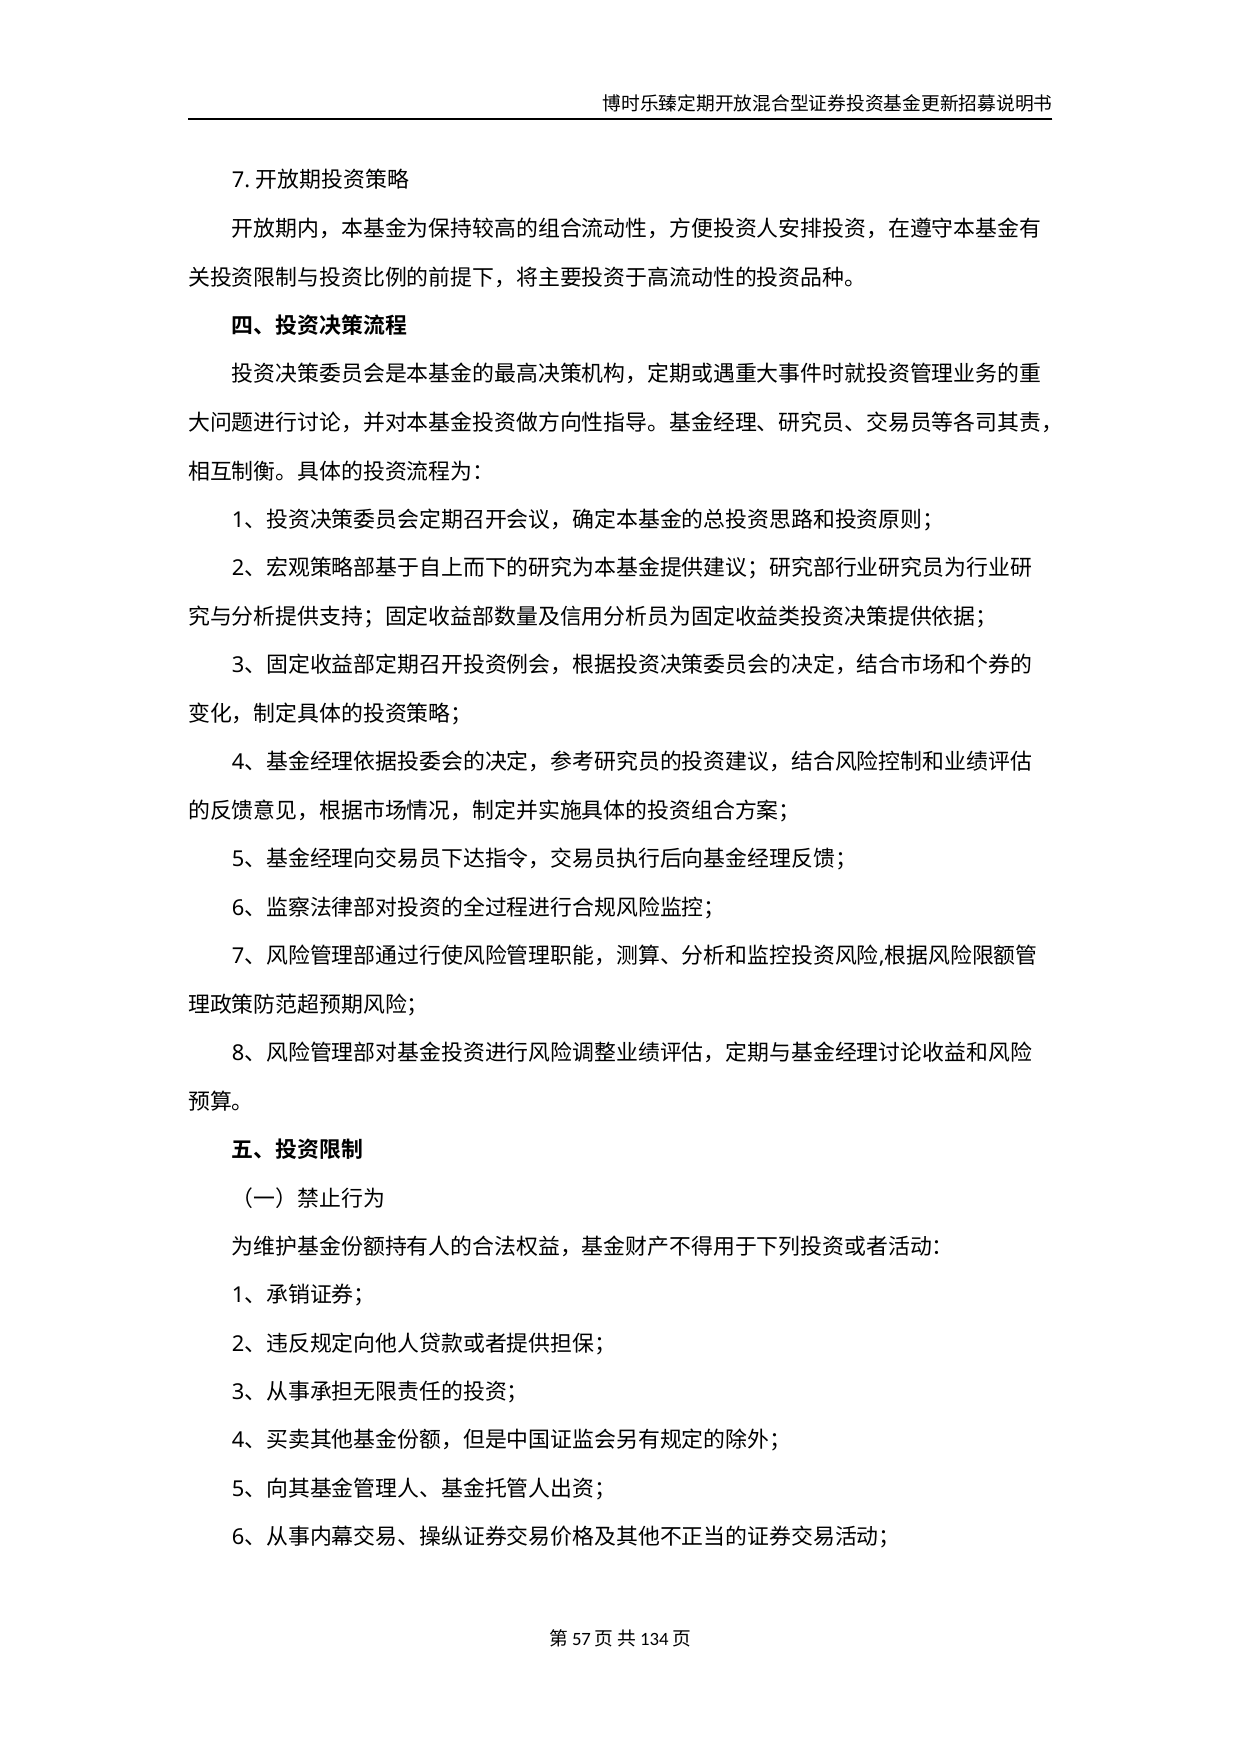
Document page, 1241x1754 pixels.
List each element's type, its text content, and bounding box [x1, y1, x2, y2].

text 3、固定收益部定期召开投资例会，根据投资决策委员会的决定，结合市场和个券的变化，制定具体的投资策略； [188, 647, 1052, 728]
text 6、从事内幕交易、操纵证券交易价格及其他不正当的证券交易活动； [188, 1519, 1052, 1551]
text （一）禁止行为 [188, 1180, 1052, 1213]
text 投资决策委员会是本基金的最高决策机构，定期或遇重大事件时就投资管理业务的重大问题进行讨论，并对本基金投资做方向性指导。基金经理、研究员、交易员等各司其责，相互制衡。具体的投资流程为： [188, 356, 1052, 486]
text 6、监察法律部对投资的全过程进行合规风险监控； [188, 889, 1052, 922]
text 1、承销证券； [188, 1277, 1052, 1309]
text 4、买卖其他基金份额，但是中国证监会另有规定的除外； [188, 1422, 1052, 1454]
text 8、风险管理部对基金投资进行风险调整业绩评估，定期与基金经理讨论收益和风险预算。 [188, 1035, 1052, 1116]
text 5、基金经理向交易员下达指令，交易员执行后向基金经理反馈； [188, 841, 1052, 874]
text 1、投资决策委员会定期召开会议，确定本基金的总投资思路和投资原则； [188, 502, 1052, 534]
text 5、向其基金管理人、基金托管人出资； [188, 1470, 1052, 1503]
text 7. 开放期投资策略 [188, 162, 1052, 194]
text 2、宏观策略部基于自上而下的研究为本基金提供建议；研究部行业研究员为行业研究与分析提供支持；固定收益部数量及信用分析员为固定收益类投资决策提供依据； [188, 550, 1052, 631]
text 五、投资限制 [188, 1132, 1052, 1164]
text 开放期内，本基金为保持较高的组合流动性，方便投资人安排投资，在遵守本基金有关投资限制与投资比例的前提下，将主要投资于高流动性的投资品种。 [188, 210, 1052, 292]
text 2、违反规定向他人贷款或者提供担保； [188, 1325, 1052, 1358]
text 为维护基金份额持有人的合法权益，基金财产不得用于下列投资或者活动： [188, 1229, 1052, 1261]
text 3、从事承担无限责任的投资； [188, 1374, 1052, 1406]
text 4、基金经理依据投委会的决定，参考研究员的投资建议，结合风险控制和业绩评估的反馈意见，根据市场情况，制定并实施具体的投资组合方案； [188, 744, 1052, 825]
text 四、投资决策流程 [188, 307, 1052, 340]
text 7、风险管理部通过行使风险管理职能，测算、分析和监控投资风险,根据风险限额管理政策防范超预期风险； [188, 938, 1052, 1019]
